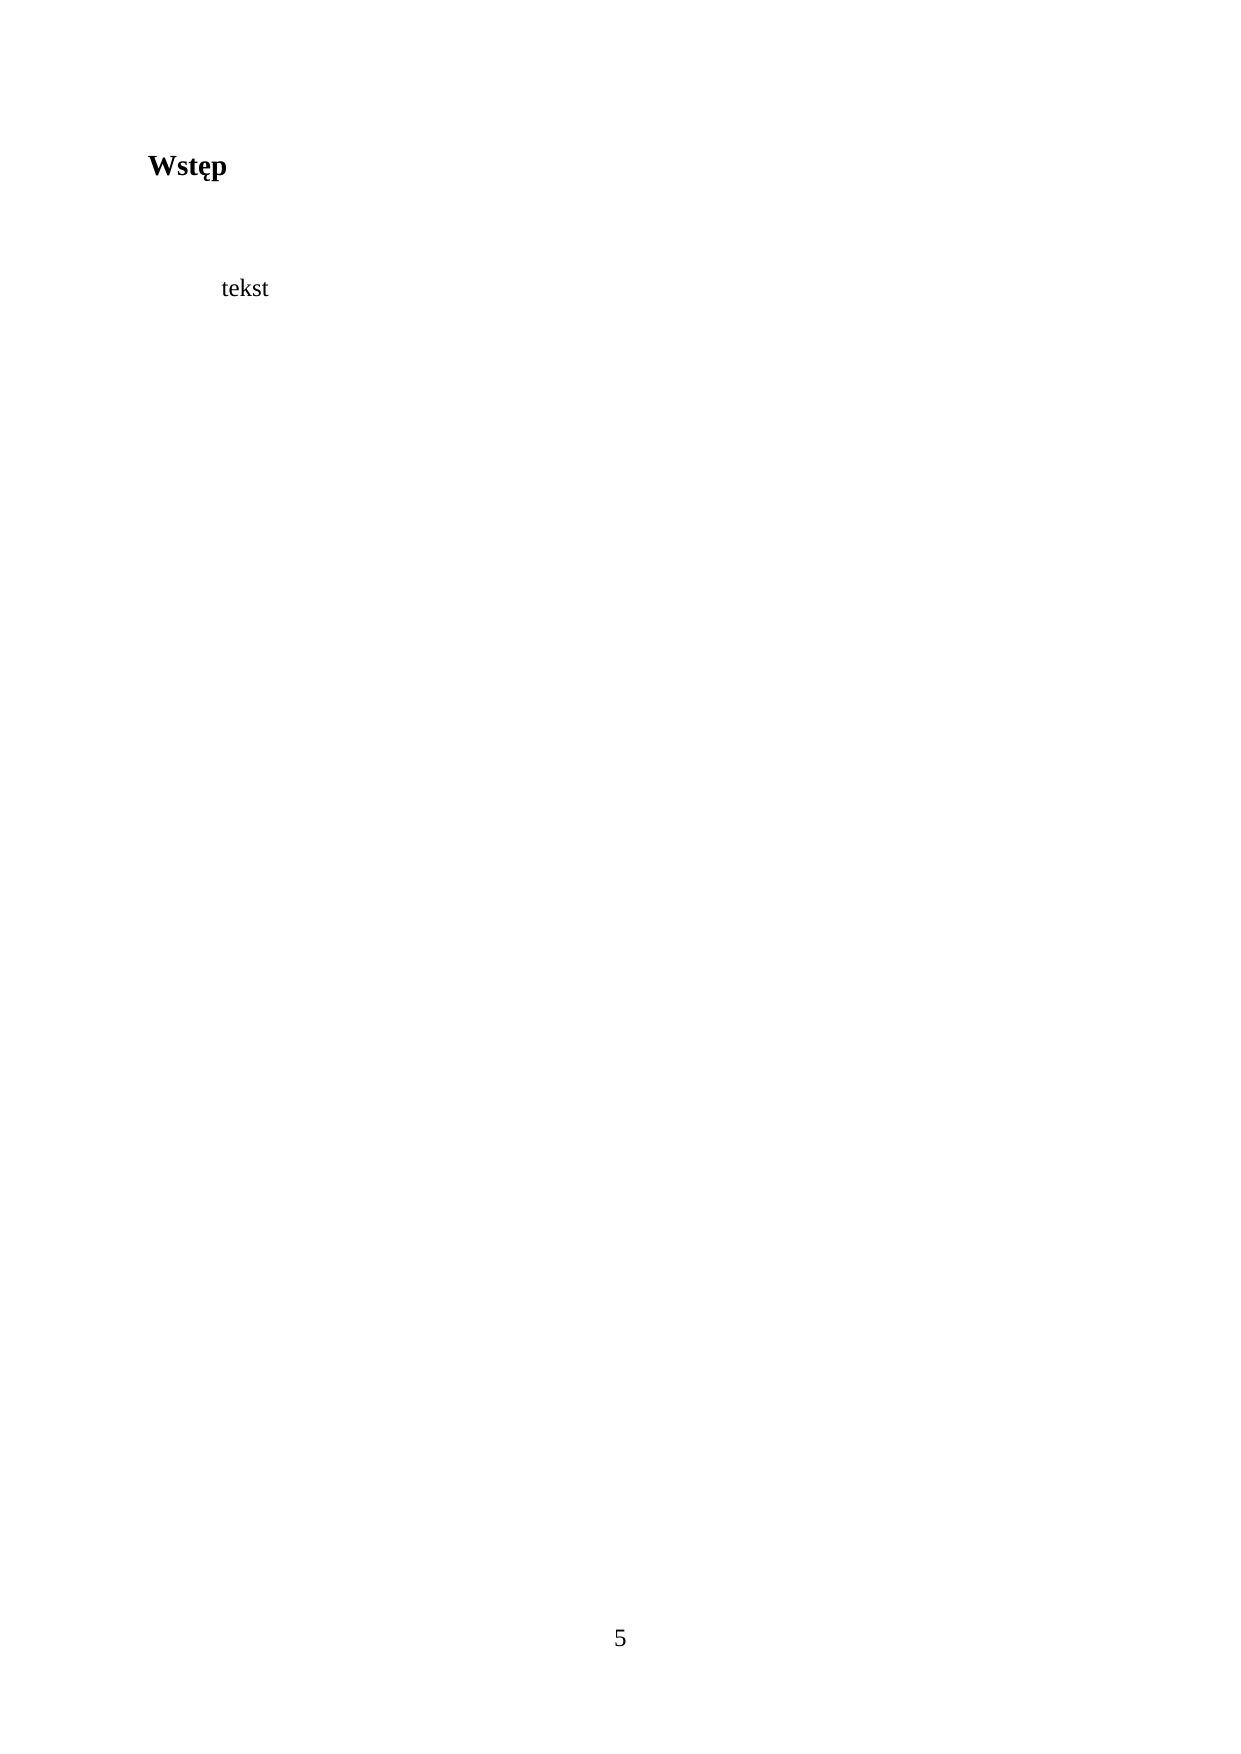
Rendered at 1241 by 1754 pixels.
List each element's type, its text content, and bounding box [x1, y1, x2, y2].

subtitle Wstęp [148, 148, 1093, 181]
text tekst [148, 273, 1093, 302]
